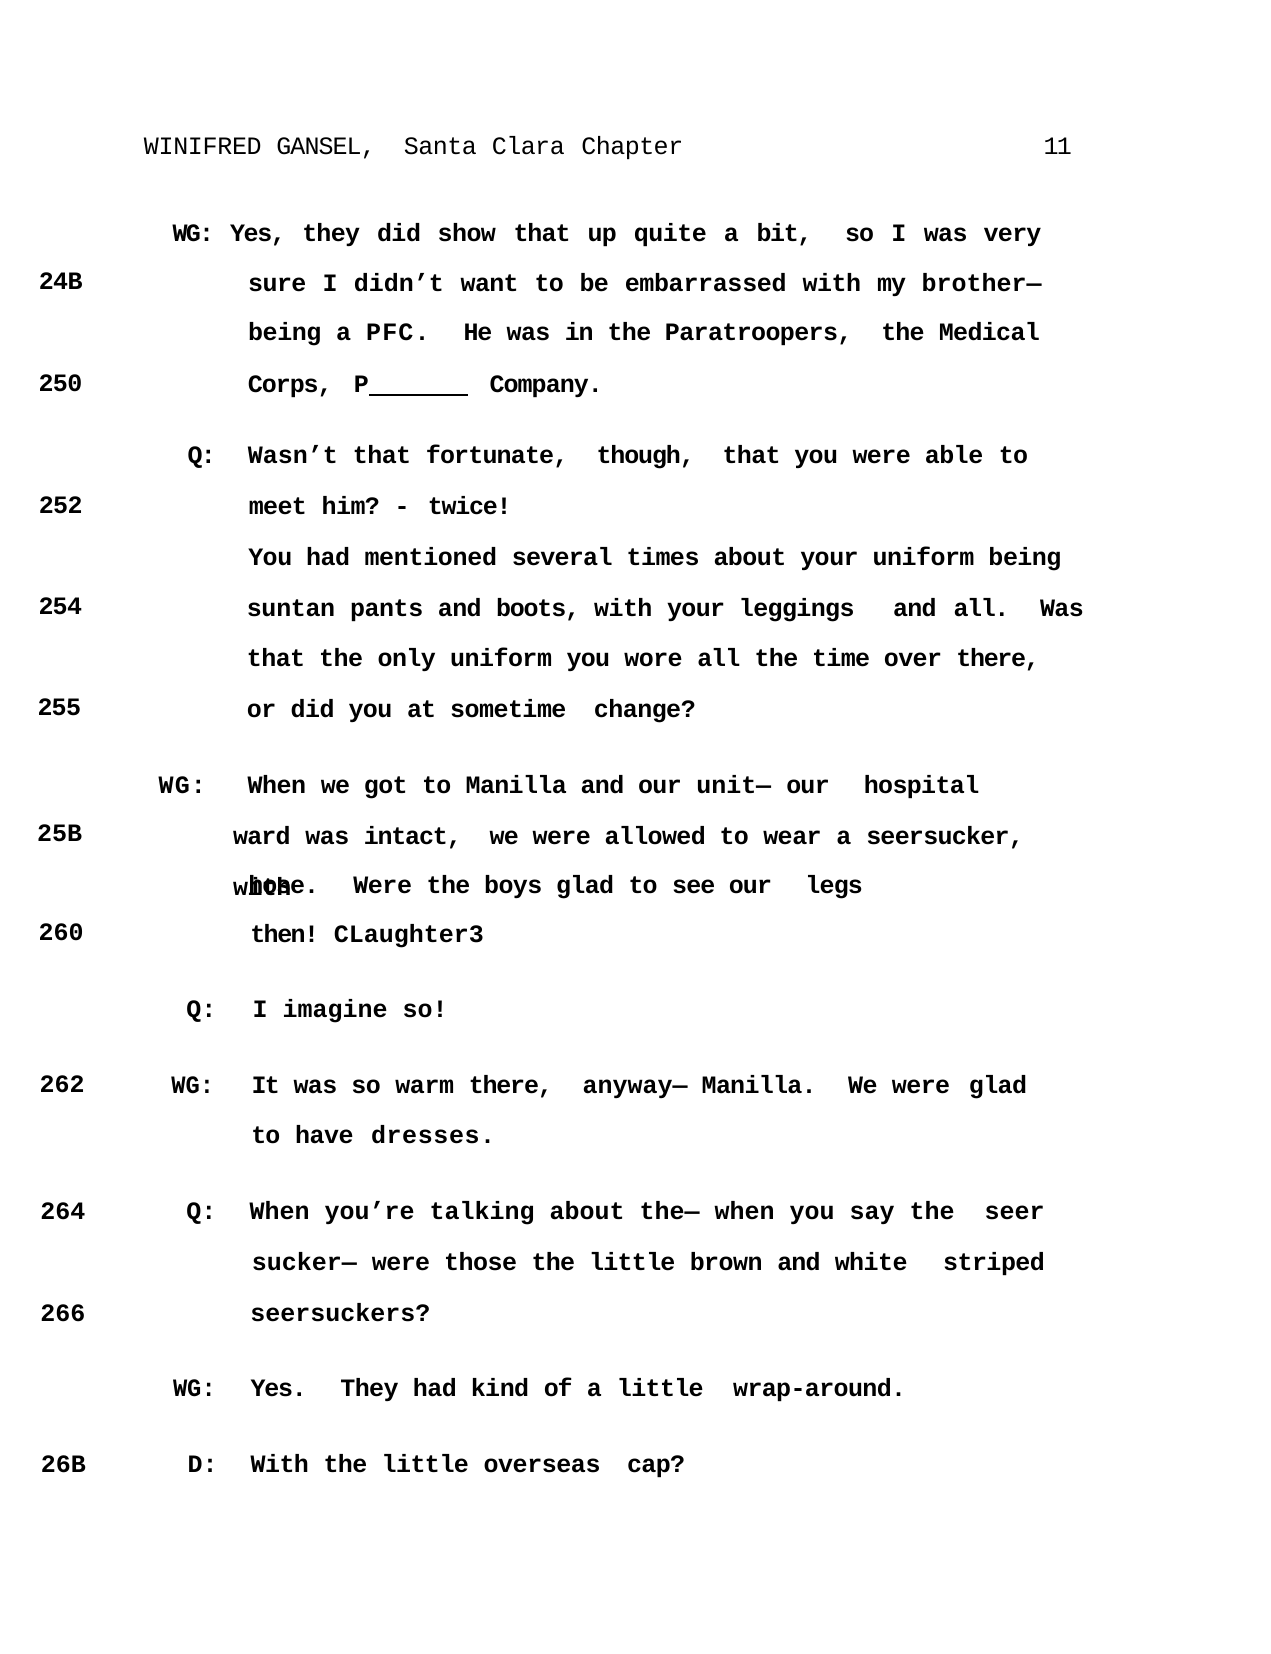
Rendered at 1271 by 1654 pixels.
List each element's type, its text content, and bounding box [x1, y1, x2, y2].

text You had mentioned several times about your uniform being suntan pants and boots, with your leggings and all. Was that the only uniform you wore all the time over there, or did you at sometime change? [247, 545, 1084, 724]
text Q: Wasn’t that fortunate, though, that you were able to meet him? - twice! [187, 443, 1099, 522]
text 250 Corps, P Company. [38, 369, 1110, 398]
text 254 [38, 593, 83, 622]
text 24B [39, 269, 83, 297]
text WG: Yes, they did show that up quite a bit, so I was very sure I didn’t want to be embarrassed with my brother— being a PFC. He was in the Paratroopers, the Medical [172, 221, 1042, 348]
text WINIFRED GANSEL, Santa Clara Chapter 11 [144, 133, 1110, 162]
text 252 [39, 492, 83, 521]
text 25B [37, 820, 84, 848]
text 255 [37, 694, 82, 722]
text WG: When we got to Manilla and our unit— our hospital ward was intact, we were allowed to wear a seersucker, with [158, 772, 1053, 903]
